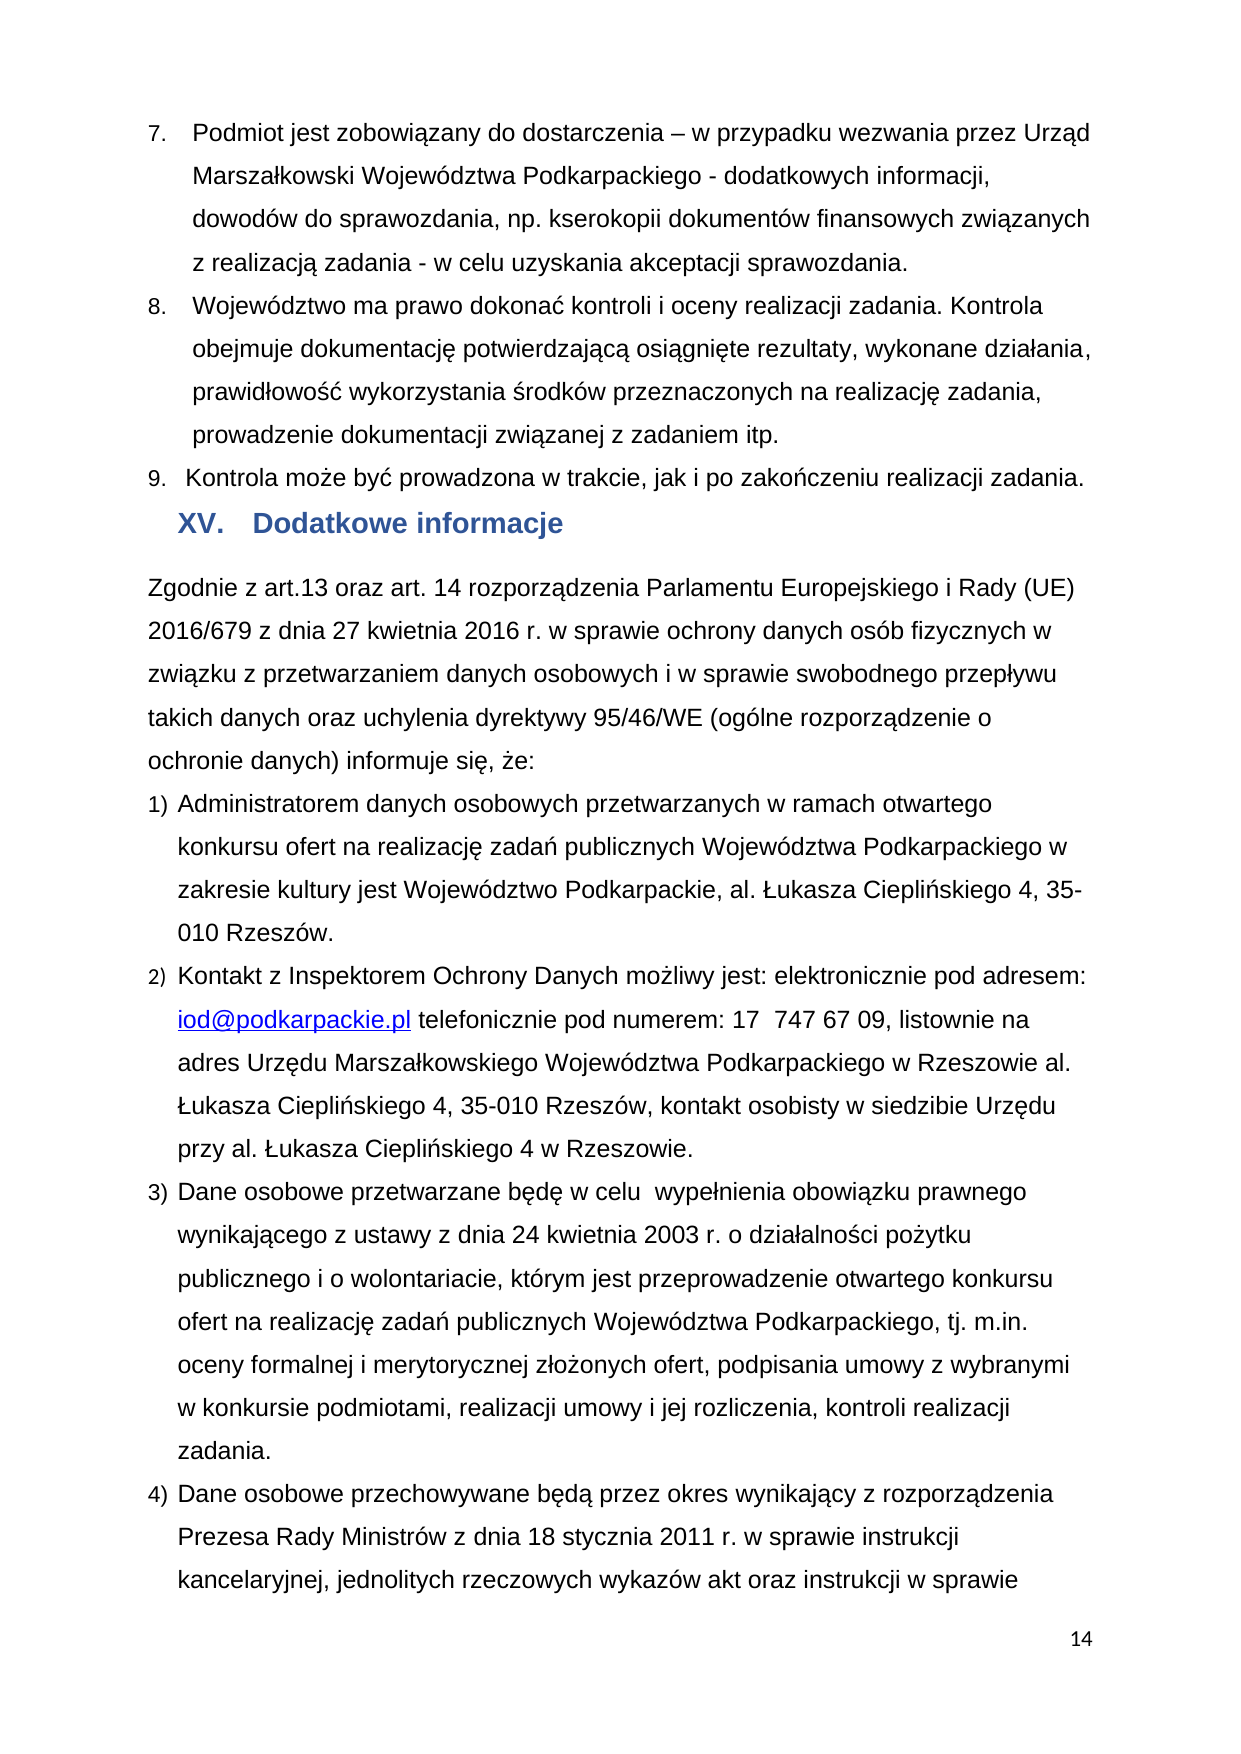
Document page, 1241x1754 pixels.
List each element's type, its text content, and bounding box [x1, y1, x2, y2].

list Dodatkowe informacje [177, 506, 1092, 540]
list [148, 1479, 1092, 1594]
list Kontakt z Inspektorem Ochrony Danych możliwy jest: elektronicznie pod adresem: iod@podkarpackie.pl telefonicznie pod numerem: 17 747 67 09, listownie na adres Urzędu Marszałkowskiego Województwa Podkarpackiego w Rzeszowie al. Łukasza Cieplińskiego 4, 35-010 Rzeszów, kontakt osobisty w siedzibie Urzędu przy al. Łukasza Cieplińskiego 4 w Rzeszowie. [148, 961, 1092, 1163]
list Dane osobowe przetwarzane będę w celu wypełnienia obowiązku prawnego wynikającego z ustawy z dnia 24 kwietnia 2003 r. o działalności pożytku publicznego i o wolontariacie, którym jest przeprowadzenie otwartego konkursu ofert na realizację zadań publicznych Województwa Podkarpackiego, tj. m.in. oceny formalnej i merytorycznej złożonych ofert, podpisania umowy z wybranymi w konkursie podmiotami, realizacji umowy i jej rozliczenia, kontroli realizacji zadania. [148, 1177, 1092, 1465]
list Administratorem danych osobowych przetwarzanych w ramach otwartego konkursu ofert na realizację zadań publicznych Województwa Podkarpackiego w zakresie kultury jest Województwo Podkarpackie, al. Łukasza Cieplińskiego 4, 35-010 Rzeszów. [148, 789, 1092, 947]
list Kontrola może być prowadzona w trakcie, jak i po zakończeniu realizacji zadania. [148, 463, 1092, 492]
list Podmiot jest zobowiązany do dostarczenia – w przypadku wezwania przez Urząd Marszałkowski Województwa Podkarpackiego - dodatkowych informacji, dowodów do sprawozdania, np. kserokopii dokumentów finansowych związanych z realizacją zadania - w celu uzyskania akceptacji sprawozdania. [148, 118, 1092, 276]
text Zgodnie z art.13 oraz art. 14 rozporządzenia Parlamentu Europejskiego i Rady (UE) 2016/679 z dnia 27 kwietnia 2016 r. w sprawie ochrony danych osób fizycznych w związku z przetwarzaniem danych osobowych i w sprawie swobodnego przepływu takich danych oraz uchylenia dyrektywy 95/46/WE (ogólne rozporządzenie o ochronie danych) informuje się, że: [148, 573, 1092, 774]
list Województwo ma prawo dokonać kontroli i oceny realizacji zadania. Kontrola obejmuje dokumentację potwierdzającą osiągnięte rezultaty, wykonane działania, prawidłowość wykorzystania środków przeznaczonych na realizację zadania, prowadzenie dokumentacji związanej z zadaniem itp. [148, 291, 1092, 449]
